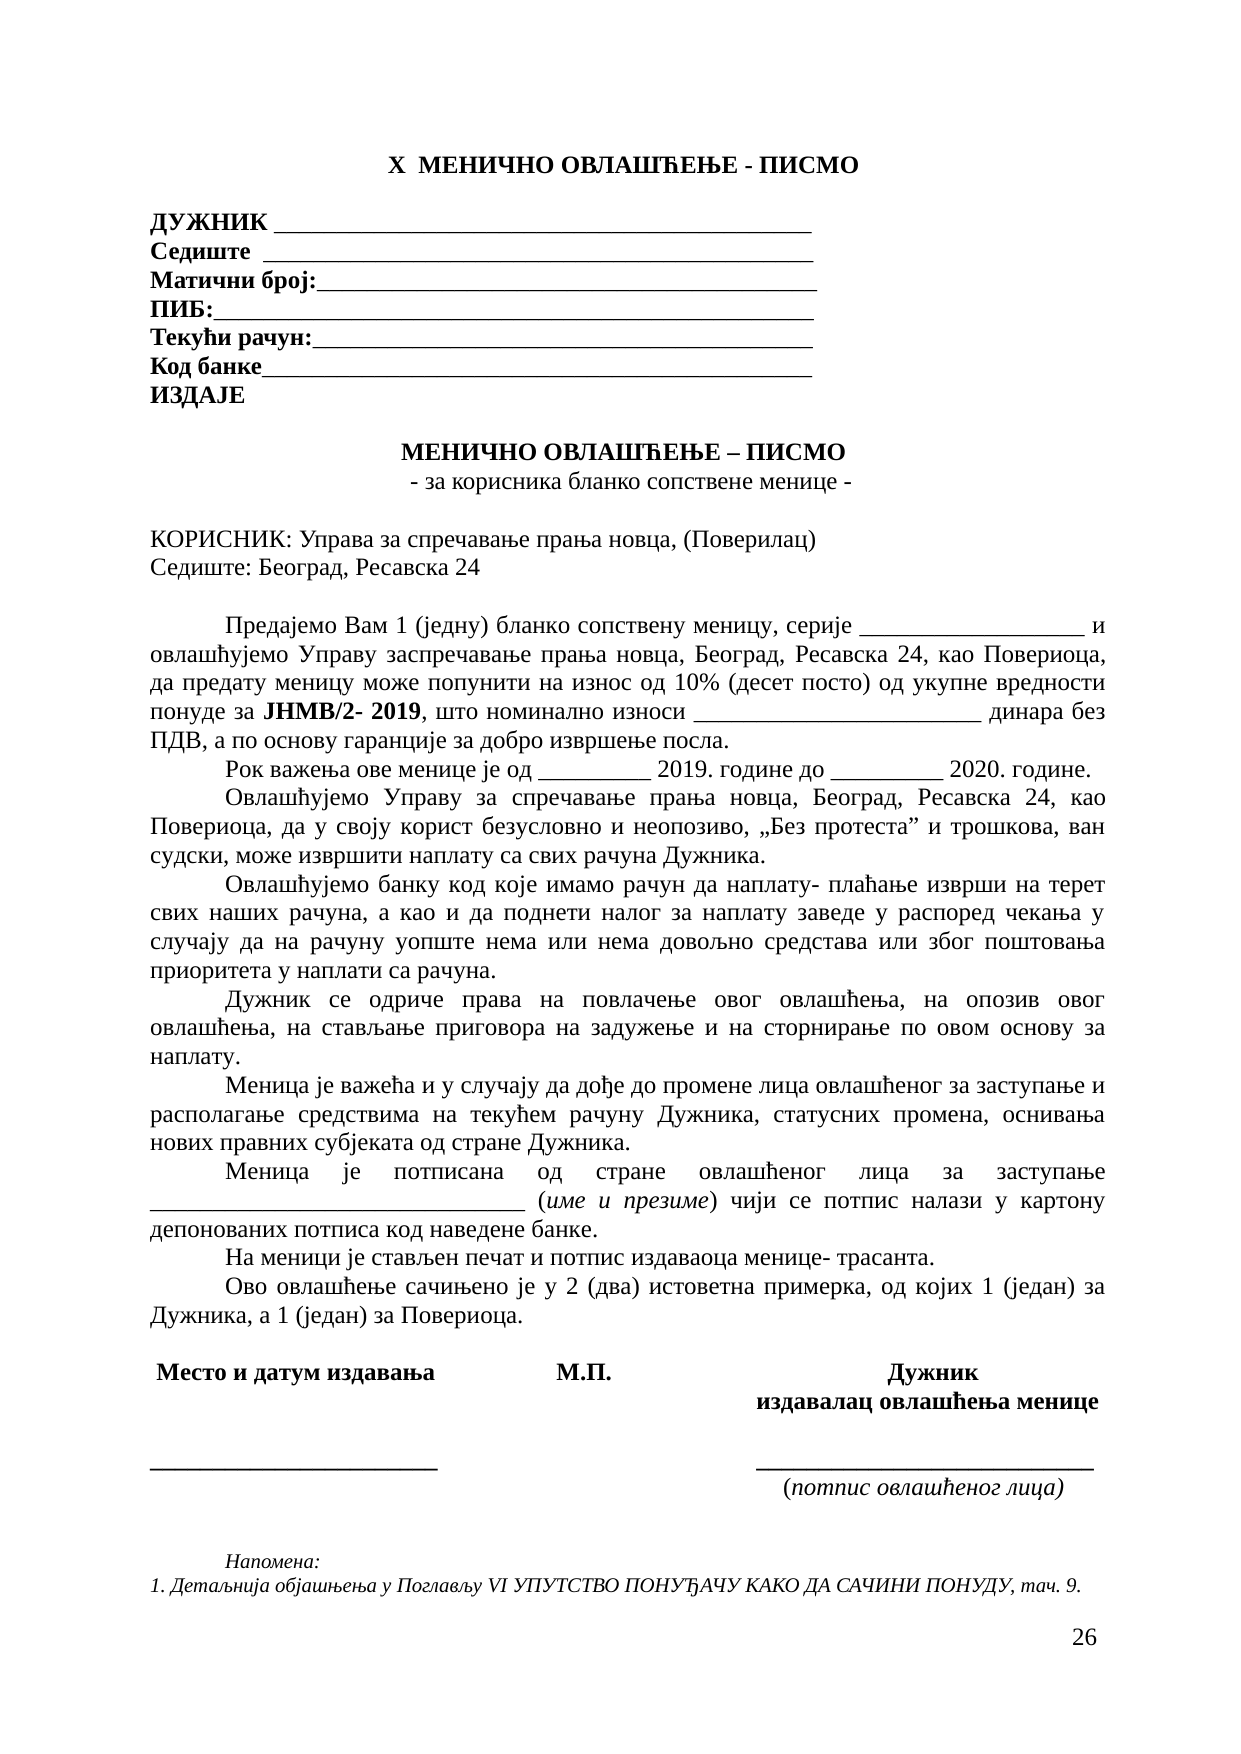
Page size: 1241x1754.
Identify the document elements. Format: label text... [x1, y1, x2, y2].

text Напомена: [150, 1549, 1097, 1573]
text Дужник се одриче права на повлачење овог овлашћења, на опозив овог овлашћења, на стављање приговора на задужење и на сторнирање по овом основу за наплату. [150, 984, 1106, 1070]
text Седиште ____________________________________________ [150, 236, 1097, 265]
text 1. Детаљнија објашњења у Поглављу VI УПУТСТВО ПОНУЂАЧУ КАКО ДА САЧИНИ ПОНУДУ, тач. 9. [150, 1573, 1097, 1597]
text Матични број:________________________________________ [150, 265, 1097, 294]
text ДУЖНИК ___________________________________________ [150, 207, 1097, 236]
text Овлашћујемо банку код које имамо рачун да наплату- плаћање изврши на терет свих наших рачуна, а као и да поднети налог за наплату заведе у распоред чекања у случају да на рачуну уопште нема или нема довољно средстава или због поштовања приоритета у наплати са рачуна. [150, 869, 1106, 984]
text Ово овлашћење сачињено је у 2 (два) истоветна примерка, од којих 1 (један) за Дужника, а 1 (један) за Повериоца. [150, 1271, 1106, 1329]
text издавалац овлашћења менице [150, 1386, 1106, 1415]
text ИЗДАЈЕ [150, 380, 1097, 409]
text Текући рачун:________________________________________ [150, 322, 1097, 351]
text КОРИСНИК: Управа за спречавање прања новца, (Поверилац) [150, 524, 1097, 552]
text МЕНИЧНО ОВЛАШЋЕЊЕ – ПИСМО [150, 437, 1097, 466]
text Рок важења ове менице је од _________ 2019. године до _________ 2020. године. [150, 754, 1106, 782]
text ПИБ:________________________________________________ [150, 294, 1097, 322]
text Седиште: Београд, Ресавска 24 [150, 552, 1097, 581]
text Место и датум издавања М.П. Дужник [150, 1357, 1106, 1386]
text Код банке____________________________________________ [150, 351, 1097, 380]
text - за корисника бланко сопствене менице - [410, 466, 1097, 495]
text Меница је важећа и у случају да дође до промене лица овлашћеног за заступање и располагање средствима на текућем рачуну Дужника, статусних промена, оснивања нових правних субјеката од стране Дужника. [150, 1070, 1106, 1156]
text (потпис овлашћеног лица) [150, 1472, 1097, 1501]
text Предајемо Вам 1 (једну) бланко сопствену меницу, серије __________________ и овлашћујемо Управу заспречавање прања новца, Београд, Ресавска 24, као Повериоца, да предату меницу може попунити на износ од 10% (десет посто) од укупне вредности понуде за ЈНМВ/2- 2019, што номинално износи _______________________ динара без ПДВ, а по основу гаранције за добро извршење посла. [150, 610, 1106, 754]
text X МЕНИЧНО ОВЛАШЋЕЊЕ - ПИСМО [150, 150, 1097, 179]
text Меница је потписана од стране овлашћеног лица за заступање ______________________________ (име и презиме) чији се потпис налази у картону депонованих потписа код наведене банке. [150, 1156, 1106, 1242]
text Овлашћујемо Управу за спречавање прања новца, Београд, Ресавска 24, као Повериоца, да у своју корист безусловно и неопозиво, „Без протеста” и трошкова, ван судски, може извршити наплату са свих рачуна Дужника. [150, 782, 1106, 869]
text На меници је стављен печат и потпис издаваоца менице- трасанта. [150, 1242, 1106, 1271]
text _______________________ ___________________________ [150, 1444, 1106, 1472]
